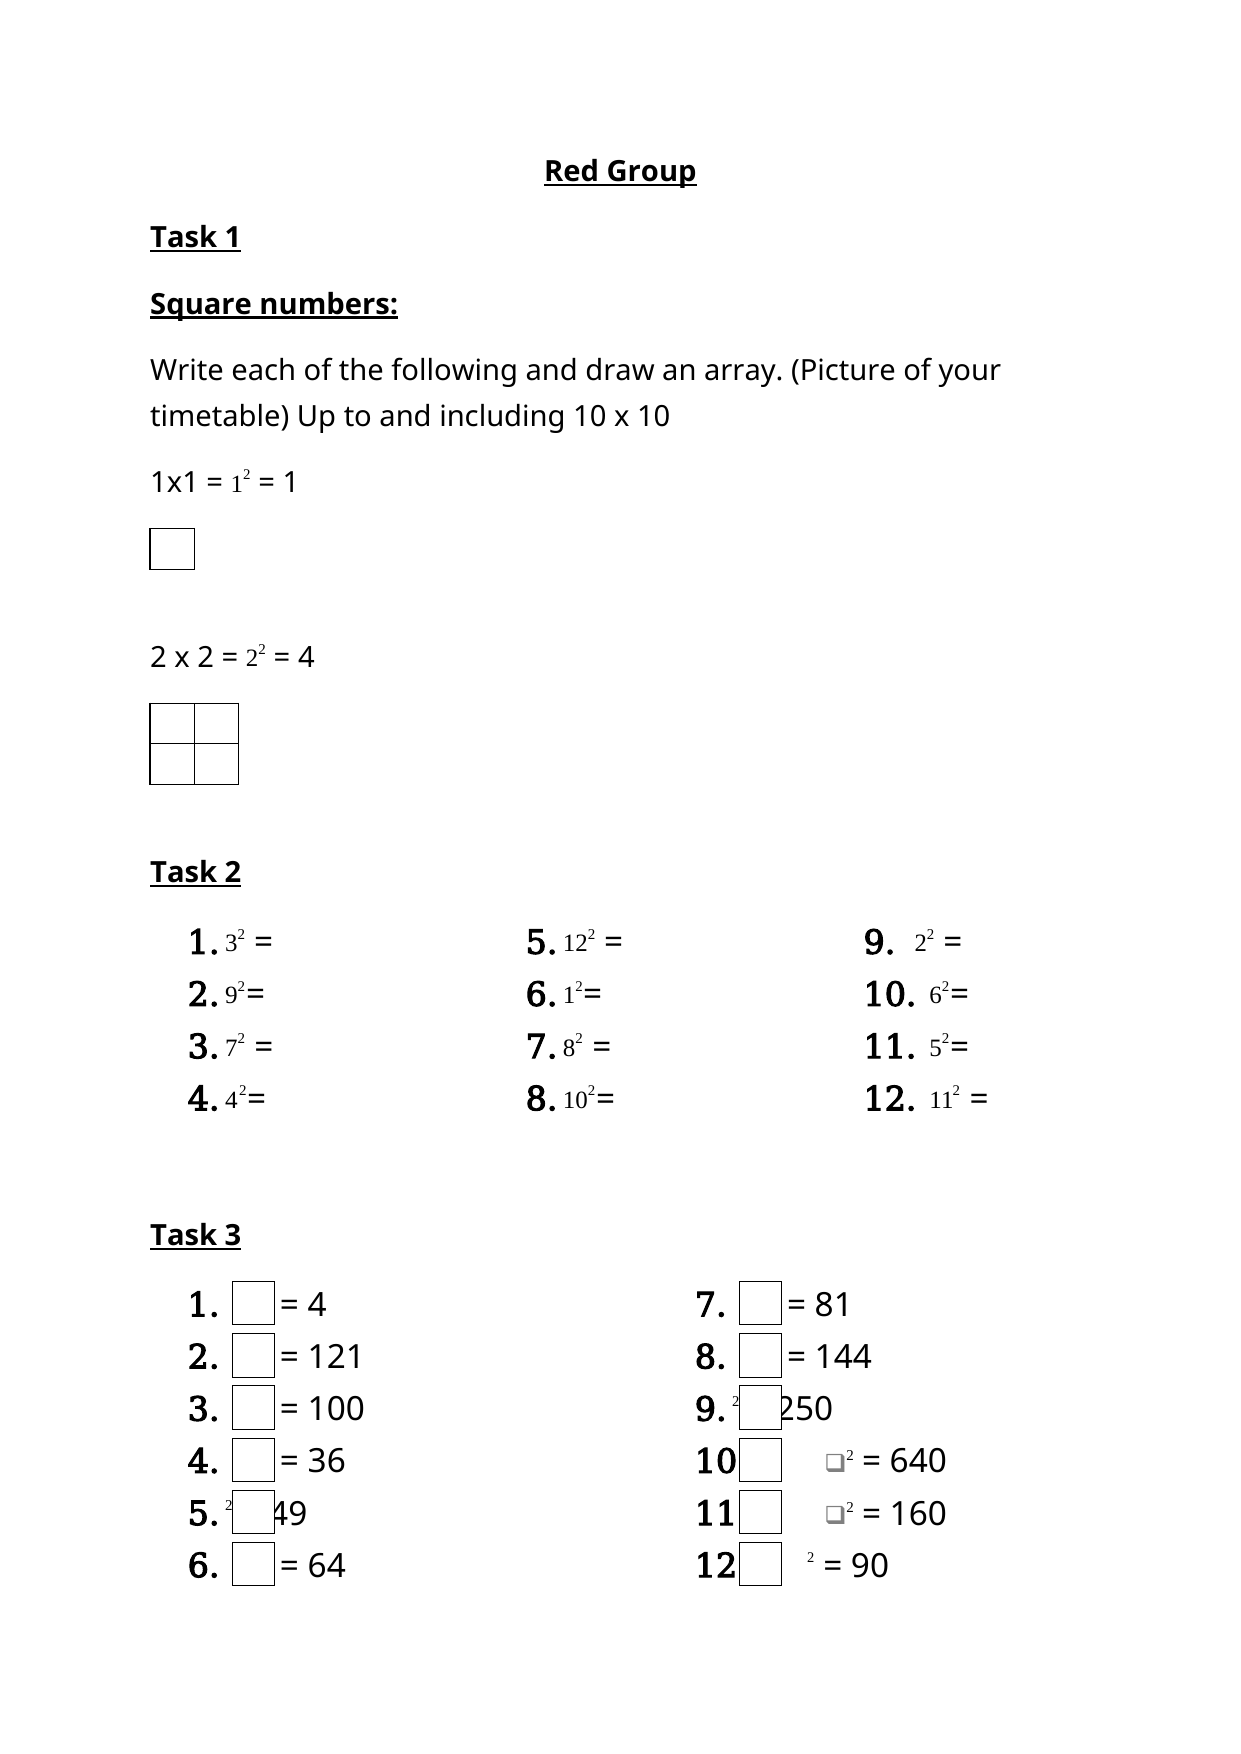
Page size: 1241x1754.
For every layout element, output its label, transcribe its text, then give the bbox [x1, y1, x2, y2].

list = [863, 1022, 1090, 1068]
list = [525, 918, 752, 963]
list = 81 [694, 1281, 1090, 1326]
list = 144 [782, 1333, 1090, 1378]
list = [863, 1074, 1090, 1120]
list = 90 [694, 1541, 1090, 1587]
list = [525, 1022, 752, 1068]
list = 250 [782, 1385, 1090, 1430]
text Task 3 [150, 1214, 1090, 1254]
text Task 2 [150, 852, 1090, 891]
text Red Group [150, 150, 1090, 190]
table_header [151, 529, 194, 569]
list = 36 [187, 1437, 583, 1482]
text Square numbers: [150, 283, 1090, 323]
list = 100 [275, 1385, 583, 1430]
table_cell [195, 744, 238, 784]
list = [187, 918, 414, 963]
list = 49 [187, 1489, 583, 1535]
list = 64 [187, 1541, 583, 1587]
table_header [195, 704, 238, 743]
text Write each of the following and draw an array. (Picture of your timetable) Up to and including 10 x 10 [150, 349, 1090, 435]
list = [863, 918, 1090, 963]
table_cell [151, 744, 194, 784]
list = 144 [694, 1333, 739, 1378]
list = 100 [187, 1385, 232, 1430]
text Task 1 [150, 216, 1090, 256]
list = [187, 1022, 414, 1068]
list = 4 [187, 1281, 583, 1326]
list = 640 [694, 1437, 1090, 1482]
list = 250 [694, 1385, 739, 1430]
list = [525, 1074, 752, 1120]
list = [187, 970, 414, 1016]
text 1x1 = = 1 [150, 461, 1090, 501]
list = 121 [275, 1333, 583, 1378]
table_header [151, 704, 194, 743]
list = [863, 970, 1090, 1016]
list = 121 [187, 1333, 232, 1378]
list = [525, 970, 752, 1016]
list = 160 [694, 1489, 1090, 1535]
text 2 x 2 = = 4 [150, 636, 1090, 676]
list = [187, 1074, 414, 1120]
